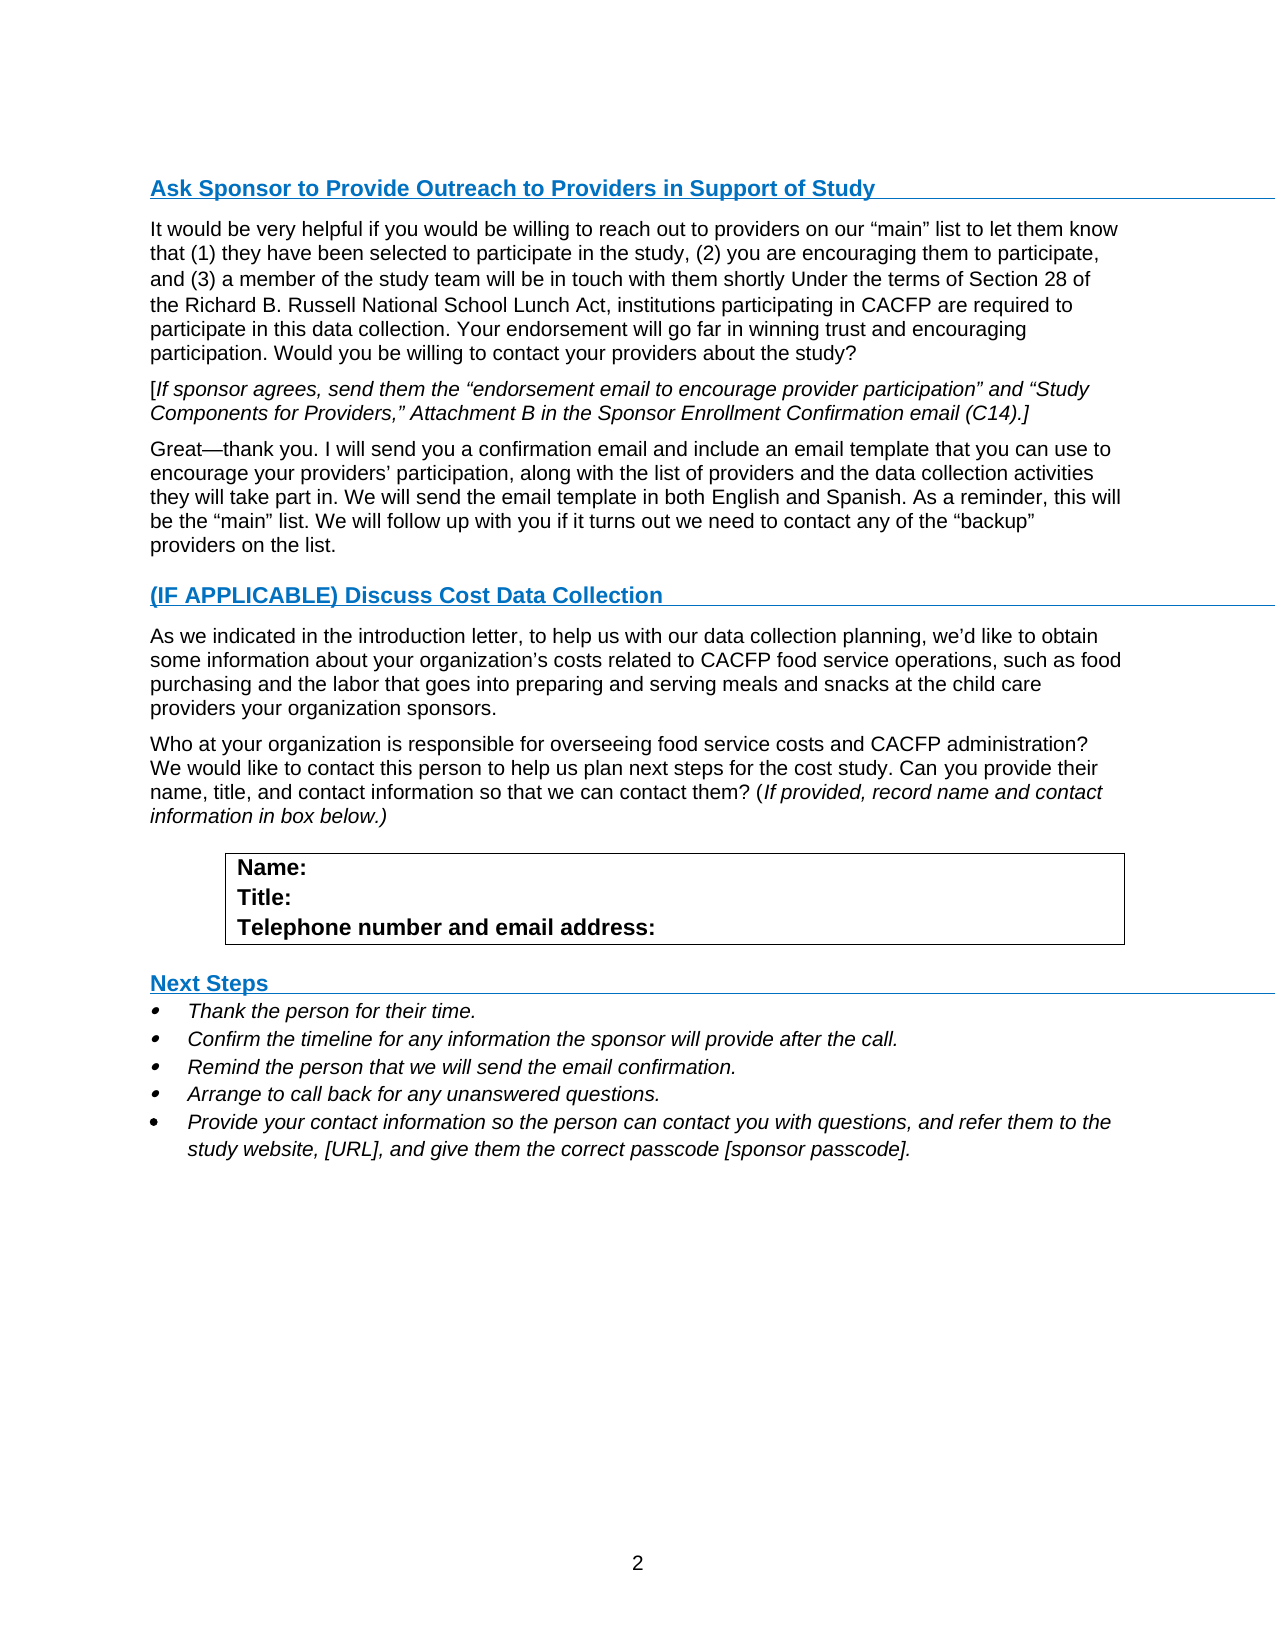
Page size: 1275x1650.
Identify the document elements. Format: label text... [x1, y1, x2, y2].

text As we indicated in the introduction letter, to help us with our data collection planning, we’d like to obtain some information about your organization’s costs related to CACFP food service operations, such as food purchasing and the labor that goes into preparing and serving meals and snacks at the child care providers your organization sponsors. [150, 623, 1125, 719]
text It would be very helpful if you would be willing to reach out to providers on our “main” list to let them know that (1) they have been selected to participate in the study, (2) you are encouraging them to participate, and (3) a member of the study team will be in touch with them shortly Under the terms of Section 28 of the Richard B. Russell National School Lunch Act, institutions participating in CACFP are required to participate in this data collection. Your endorsement will go far in winning trust and encouraging participation. Would you be willing to contact your providers about the study? [150, 216, 1125, 364]
list Remind the person that we will send the email confirmation. [150, 1054, 1125, 1078]
list Thank the person for their time. [150, 999, 1125, 1023]
table_header Name: Title: Telephone number and email address: [226, 854, 1124, 944]
list Provide your contact information so the person can contact you with questions, and refer them to the study website, [URL], and give them the correct passcode [sponsor passcode]. [150, 1110, 1125, 1161]
text [If sponsor agrees, send them the “endorsement email to encourage provider participation” and “Study Components for Providers,” Attachment B in the Sponsor Enrollment Confirmation email (C14).] [150, 377, 1125, 425]
text (IF APPLICABLE) Discuss Cost Data Collection [150, 582, 1125, 605]
text Next Steps [150, 970, 1125, 993]
text Great—thank you. I will send you a confirmation email and include an email template that you can use to encourage your providers’ participation, along with the list of providers and the data collection activities they will take part in. We will send the email template in both English and Spanish. As a reminder, this will be the “main” list. We will follow up with you if it turns out we need to contact any of the “backup” providers on the list. [150, 437, 1125, 557]
text Who at your organization is responsible for overseeing food service costs and CACFP administration? We would like to contact this person to help us plan next steps for the cost study. Can you provide their name, title, and contact information so that we can contact them? (If provided, record name and contact information in box below.) [150, 732, 1125, 828]
list Arrange to call back for any unanswered questions. [150, 1082, 1125, 1106]
text Ask Sponsor to Provide Outreach to Providers in Support of Study [150, 175, 1125, 198]
list Confirm the timeline for any information the sponsor will provide after the call. [150, 1027, 1125, 1051]
